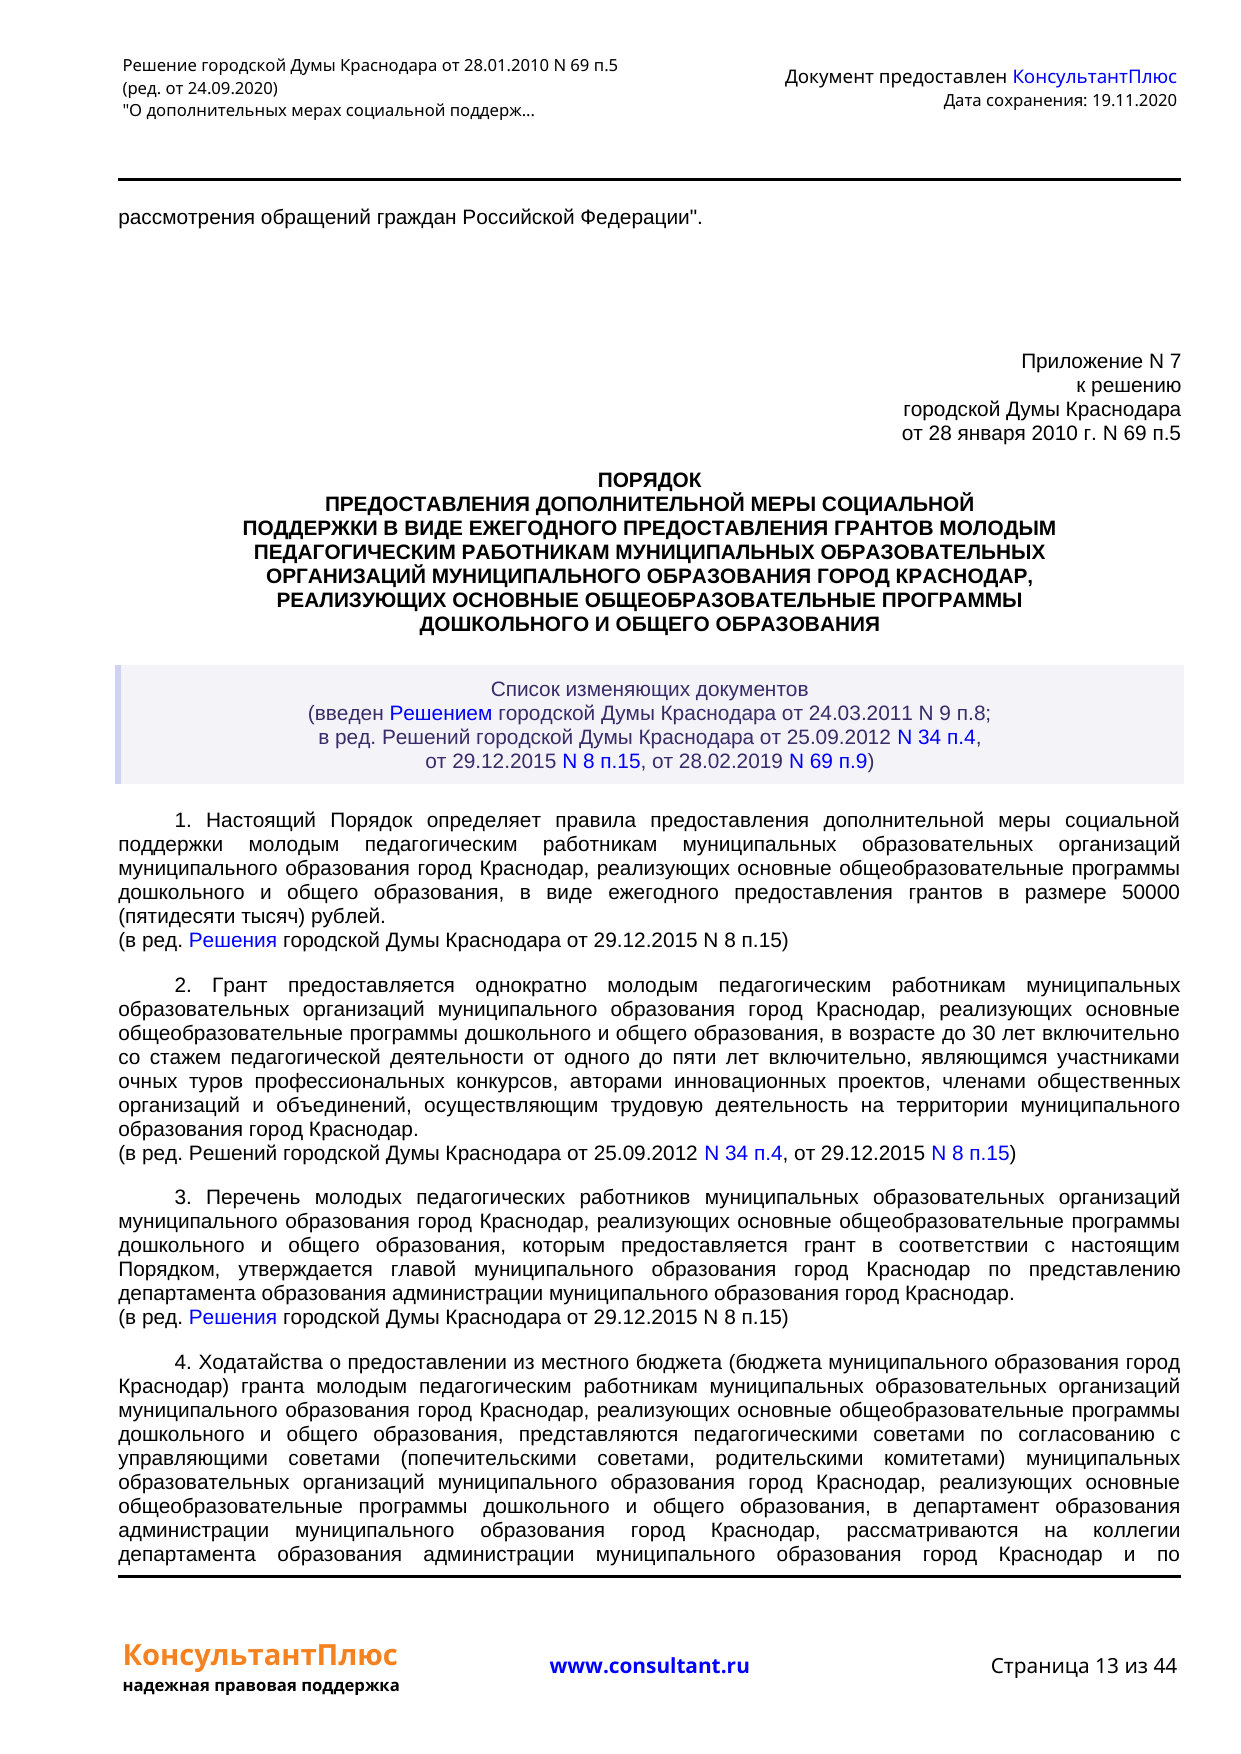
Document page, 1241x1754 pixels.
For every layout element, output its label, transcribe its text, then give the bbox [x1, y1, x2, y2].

title ОРГАНИЗАЦИЙ МУНИЦИПАЛЬНОГО ОБРАЗОВАНИЯ ГОРОД КРАСНОДАР, [118, 564, 1181, 588]
title ПОДДЕРЖКИ В ВИДЕ ЕЖЕГОДНОГО ПРЕДОСТАВЛЕНИЯ ГРАНТОВ МОЛОДЫМ [118, 516, 1181, 540]
text городской Думы Краснодара [118, 396, 1181, 420]
title ПЕДАГОГИЧЕСКИМ РАБОТНИКАМ МУНИЦИПАЛЬНЫХ ОБРАЗОВАТЕЛЬНЫХ [118, 540, 1181, 564]
text (в ред. Решения городской Думы Краснодара от 29.12.2015 N 8 п.15) [118, 928, 1181, 952]
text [118, 1350, 1181, 1565]
text 3. Перечень молодых педагогических работников муниципальных образовательных организаций муниципального образования город Краснодар, реализующих основные общеобразовательные программы дошкольного и общего образования, которым предоставляется грант в соответствии с настоящим Порядком, утверждается главой муниципального образования город Краснодар по представлению департамента образования администрации муниципального образования город Краснодар. [118, 1185, 1181, 1305]
text к решению [118, 372, 1181, 396]
title ПРЕДОСТАВЛЕНИЯ ДОПОЛНИТЕЛЬНОЙ МЕРЫ СОЦИАЛЬНОЙ [118, 492, 1181, 516]
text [118, 205, 1181, 229]
title РЕАЛИЗУЮЩИХ ОСНОВНЫЕ ОБЩЕОБРАЗОВАТЕЛЬНЫЕ ПРОГРАММЫ [118, 588, 1181, 612]
text 1. Настоящий Порядок определяет правила предоставления дополнительной меры социальной поддержки молодым педагогическим работникам муниципальных образовательных организаций муниципального образования город Краснодар, реализующих основные общеобразовательные программы дошкольного и общего образования, в виде ежегодного предоставления грантов в размере 50000 (пятидесяти тысяч) рублей. [118, 808, 1181, 928]
title ДОШКОЛЬНОГО И ОБЩЕГО ОБРАЗОВАНИЯ [118, 612, 1181, 636]
title ПОРЯДОК [118, 468, 1181, 492]
text от 28 января 2010 г. N 69 п.5 [118, 420, 1181, 444]
text (в ред. Решения городской Думы Краснодара от 29.12.2015 N 8 п.15) [118, 1305, 1181, 1329]
table_header Список изменяющих документов (введен Решением городской Думы Краснодара от 24.03.2011 N 9 п.8; в ред. Решений городской Думы Краснодара от 25.09.2012 N 34 п.4, от 29.12.2015 N 8 п.15, от 28.02.2019 N 69 п.9) [121, 665, 1178, 784]
text 2. Грант предоставляется однократно молодым педагогическим работникам муниципальных образовательных организаций муниципального образования город Краснодар, реализующих основные общеобразовательные программы дошкольного и общего образования, в возрасте до 30 лет включительно со стажем педагогической деятельности от одного до пяти лет включительно, являющимся участниками очных туров профессиональных конкурсов, авторами инновационных проектов, членами общественных организаций и объединений, осуществляющим трудовую деятельность на территории муниципального образования город Краснодар. [118, 973, 1181, 1140]
text Приложение N 7 [118, 348, 1181, 372]
text (в ред. Решений городской Думы Краснодара от 25.09.2012 N 34 п.4, от 29.12.2015 N 8 п.15) [118, 1140, 1181, 1164]
